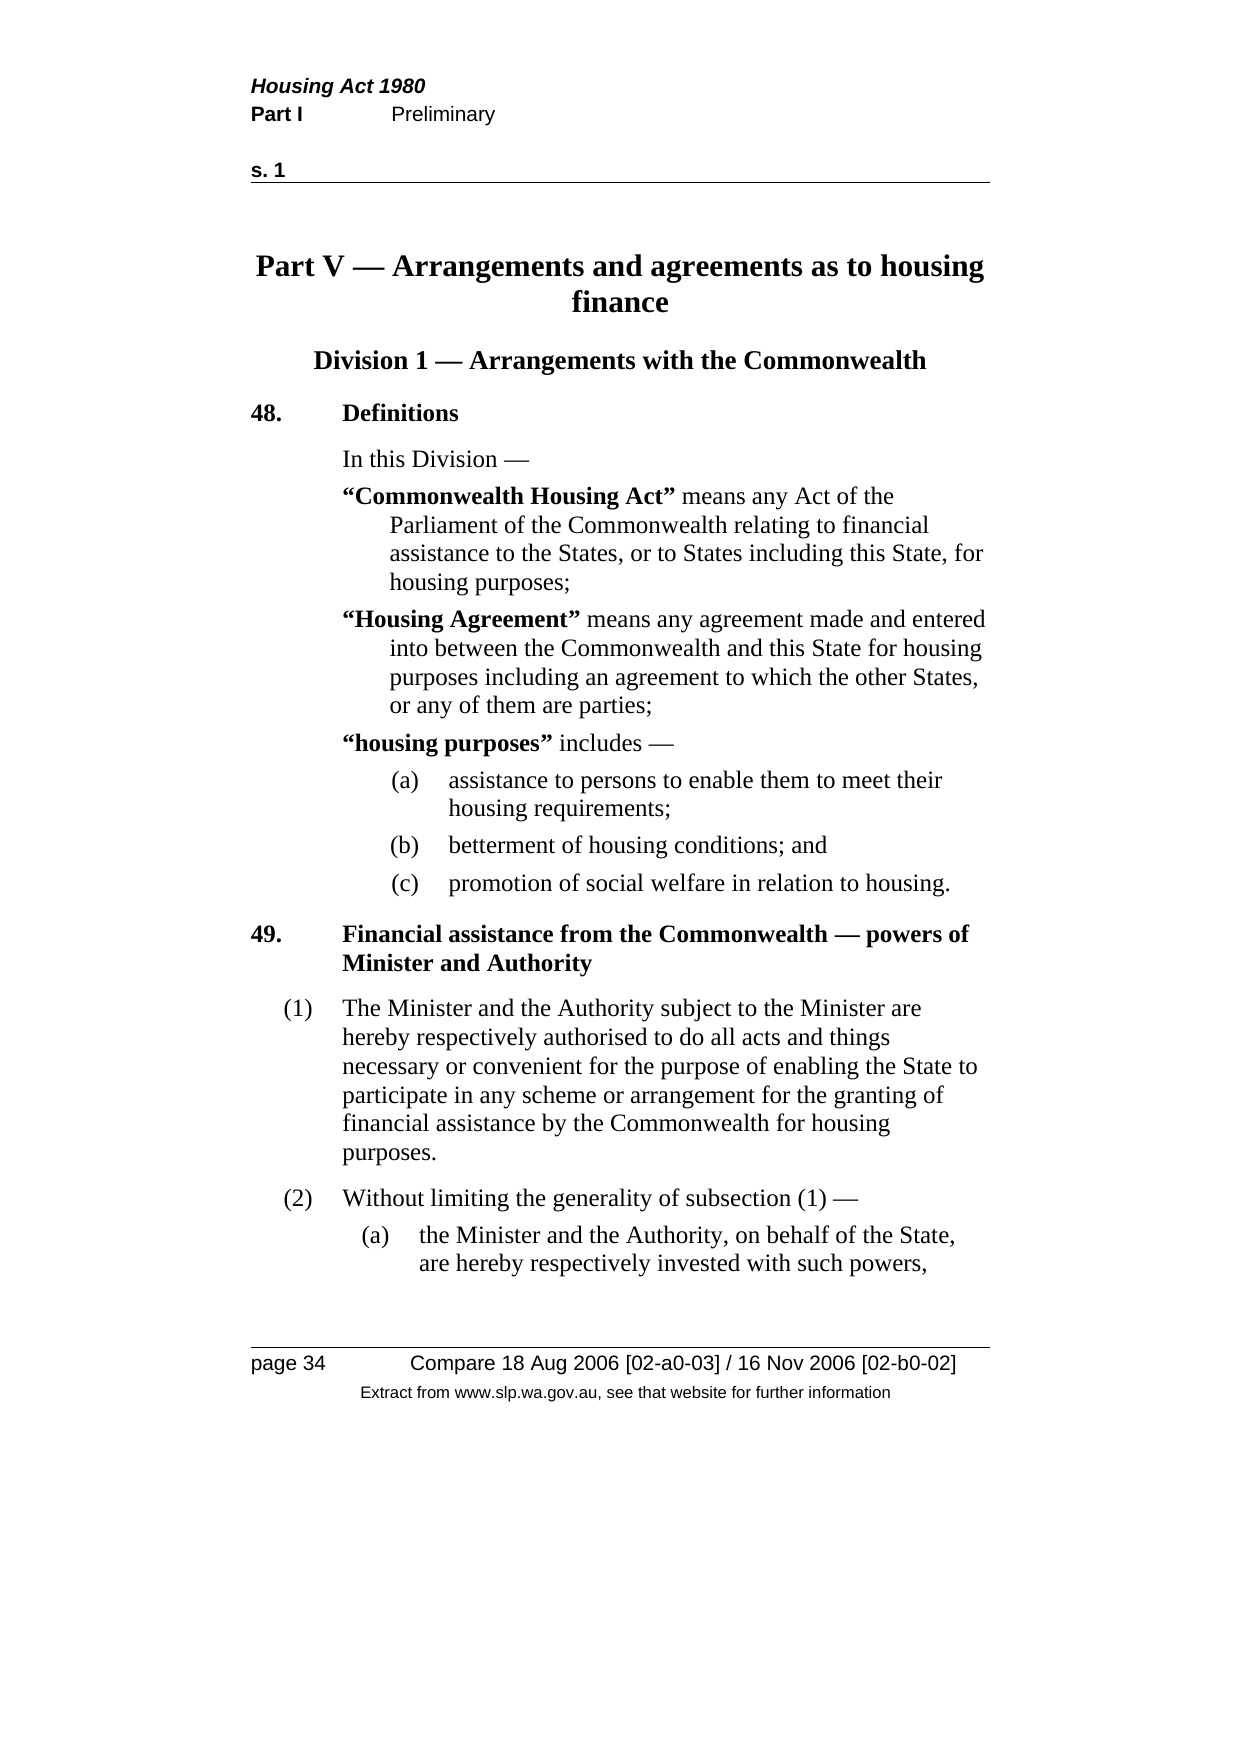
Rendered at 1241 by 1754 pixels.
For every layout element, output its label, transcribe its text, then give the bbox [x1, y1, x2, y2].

text In this Division — [251, 444, 990, 473]
subtitle 49. Financial assistance from the Commonwealth — powers of Minister and Authority [251, 919, 990, 977]
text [251, 1220, 990, 1277]
text “housing purposes” includes — [251, 728, 990, 756]
text “Commonwealth Housing Act” means any Act of the Parliament of the Commonwealth relating to financial assistance to the States, or to States including this State, for housing purposes; [251, 481, 990, 596]
subtitle Division 1 — Arrangements with the Commonwealth [251, 344, 990, 376]
text (a) assistance to persons to enable them to meet their housing requirements; [251, 765, 990, 822]
subtitle 48. Definitions [251, 398, 990, 427]
subtitle Part V — Arrangements and agreements as to housing finance [251, 247, 990, 319]
text (2) Without limiting the generality of subsection (1) — [251, 1183, 990, 1211]
text “Housing Agreement” means any agreement made and entered into between the Commonwealth and this State for housing purposes including an agreement to which the other States, or any of them are parties; [251, 604, 990, 719]
text (1) The Minister and the Authority subject to the Minister are hereby respectively authorised to do all acts and things necessary or convenient for the purpose of enabling the State to participate in any scheme or arrangement for the granting of financial assistance by the Commonwealth for housing purposes. [251, 993, 990, 1166]
text (b) betterment of housing conditions; and [251, 831, 990, 859]
text (c) promotion of social welfare in relation to housing. [251, 868, 990, 896]
